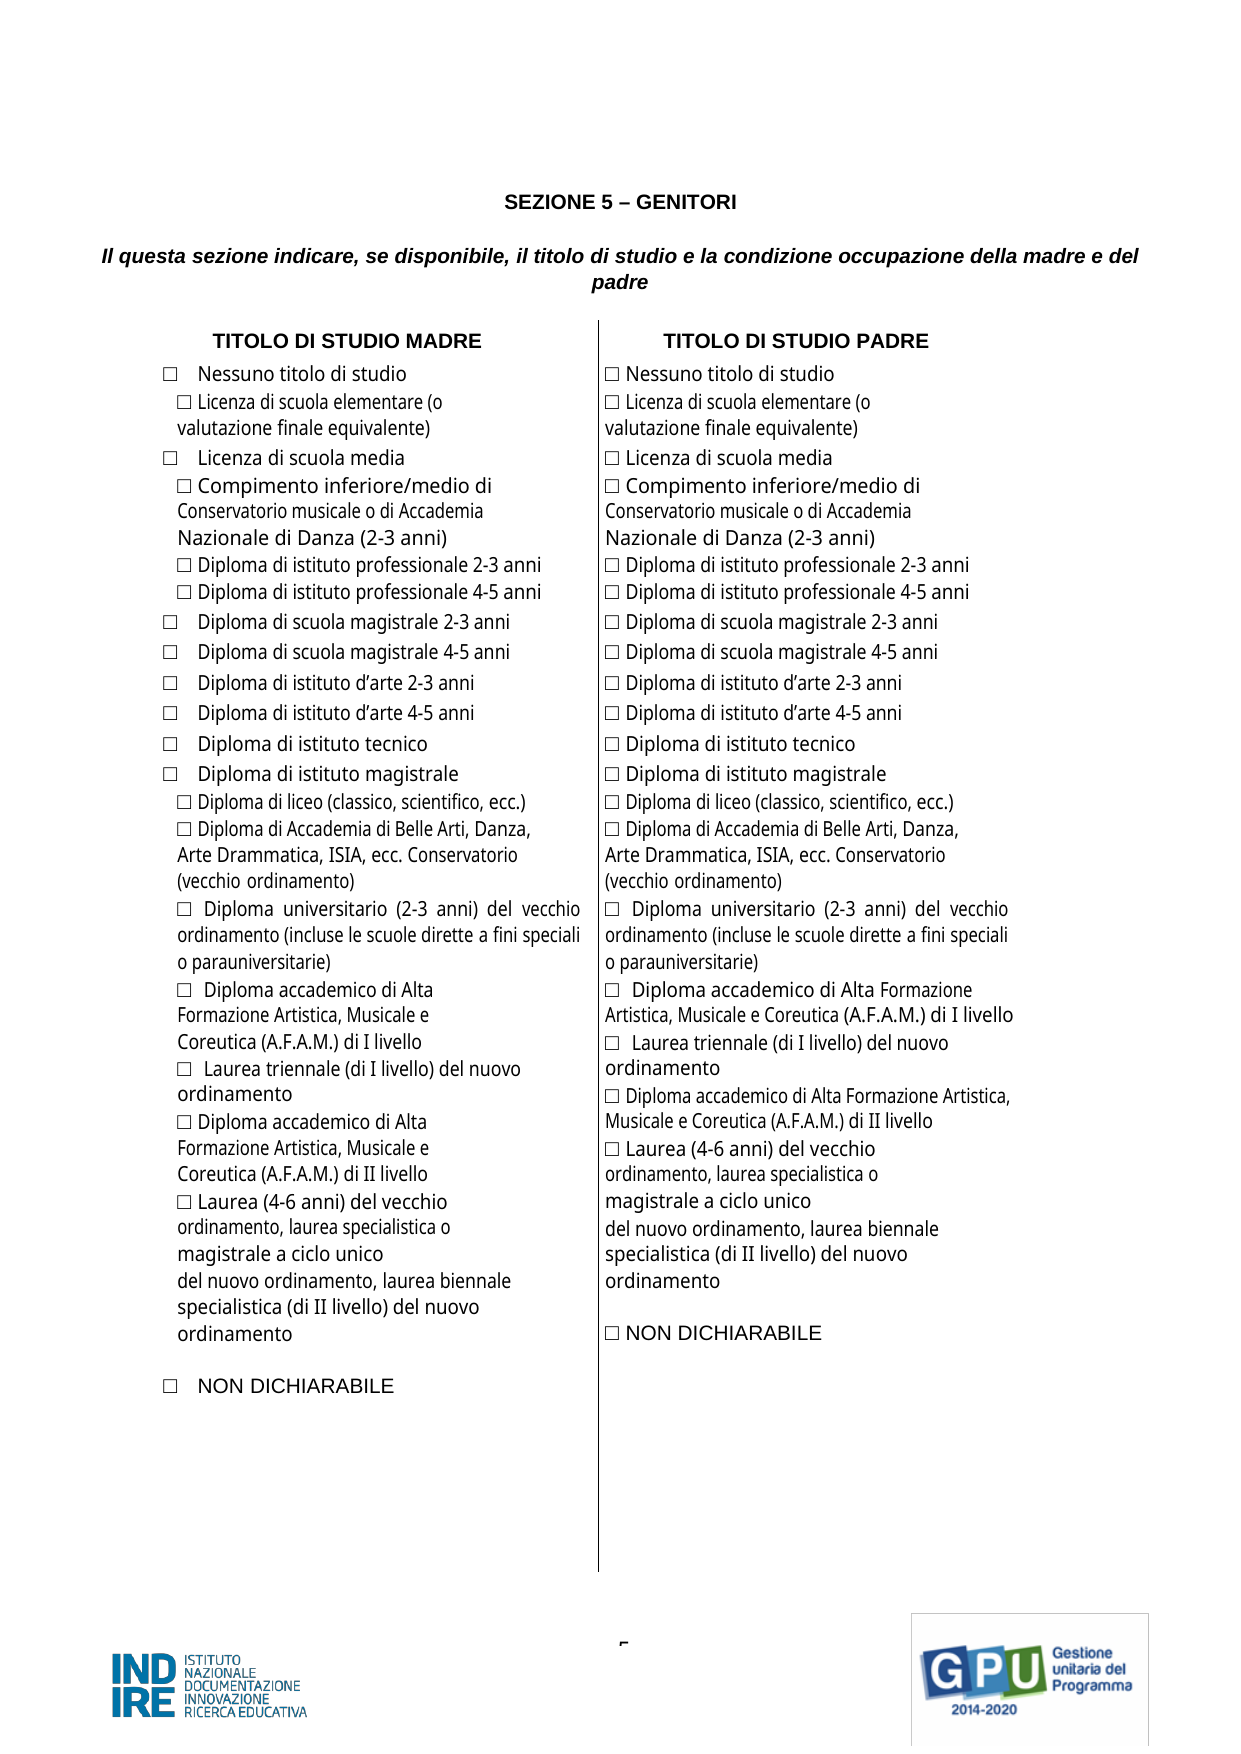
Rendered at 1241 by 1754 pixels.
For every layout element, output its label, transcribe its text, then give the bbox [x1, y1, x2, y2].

table_cell Nessuno titolo di studio Licenza di scuola elementare (o valutazione finale equivalente) Licenza di scuola media Compimento inferiore/medio di Conservatorio musicale o di Accademia Nazionale di Danza (2-3 anni) Diploma di istituto professionale 2-3 anni Diploma di istituto professionale 4-5 anni Diploma di scuola magistrale 2-3 anni Diploma di scuola magistrale 4-5 anni Diploma di istituto d’arte 2-3 anni Diploma di istituto d’arte 4-5 anni Diploma di istituto tecnico Diploma di istituto magistrale Diploma di liceo (classico, scientifico, ecc.) Diploma di Accademia di Belle Arti, Danza, Arte Drammatica, ISIA, ecc. Conservatorio (vecchio ordinamento) Diploma universitario (2-3 anni) del vecchio ordinamento (incluse le scuole dirette a fini speciali o parauniversitarie) Diploma accademico di Alta Formazione Artistica, Musicale e Coreutica (A.F.A.M.) di I livello Laurea triennale (di I livello) del nuovo ordinamento Diploma accademico di Alta Formazione Artistica, Musicale e Coreutica (A.F.A.M.) di II livello Laurea (4-6 anni) del vecchio ordinamento, laurea specialistica o magistrale a ciclo unico del nuovo ordinamento, laurea biennale specialistica (di II livello) del nuovo ordinamento NON DICHIARABILE [599, 356, 1053, 1572]
picture [241, 1709, 246, 1718]
text SEZIONE 5 – GENITORI [144, 190, 1096, 214]
table_cell Nessuno titolo di studio Licenza di scuola elementare (o valutazione finale equivalente) Licenza di scuola media Compimento inferiore/medio di Conservatorio musicale o di Accademia Nazionale di Danza (2-3 anni) Diploma di istituto professionale 2-3 anni Diploma di istituto professionale 4-5 anni Diploma di scuola magistrale 2-3 anni Diploma di scuola magistrale 4-5 anni Diploma di istituto d’arte 2-3 anni Diploma di istituto d’arte 4-5 anni Diploma di istituto tecnico Diploma di istituto magistrale Diploma di liceo (classico, scientifico, ecc.) Diploma di Accademia di Belle Arti, Danza, Arte Drammatica, ISIA, ecc. Conservatorio (vecchio ordinamento) Diploma universitario (2-3 anni) del vecchio ordinamento (incluse le scuole dirette a fini speciali o parauniversitarie) Diploma accademico di Alta Formazione Artistica, Musicale e Coreutica (A.F.A.M.) di I livello Laurea triennale (di I livello) del nuovo ordinamento Diploma accademico di Alta Formazione Artistica, Musicale e Coreutica (A.F.A.M.) di II livello Laurea (4-6 anni) del vecchio ordinamento, laurea specialistica o magistrale a ciclo unico del nuovo ordinamento, laurea biennale specialistica (di II livello) del nuovo ordinamento NON DICHIARABILE [156, 356, 598, 1572]
table_header TITOLO DI STUDIO MADRE [192, 320, 598, 356]
table_header TITOLO DI STUDIO PADRE [599, 320, 1026, 356]
picture [909, 1611, 1151, 1746]
text Il questa sezione indicare, se disponibile, il titolo di studio e la condizione occupazione della madre e del padre [73, 243, 1167, 294]
picture [109, 1652, 313, 1718]
